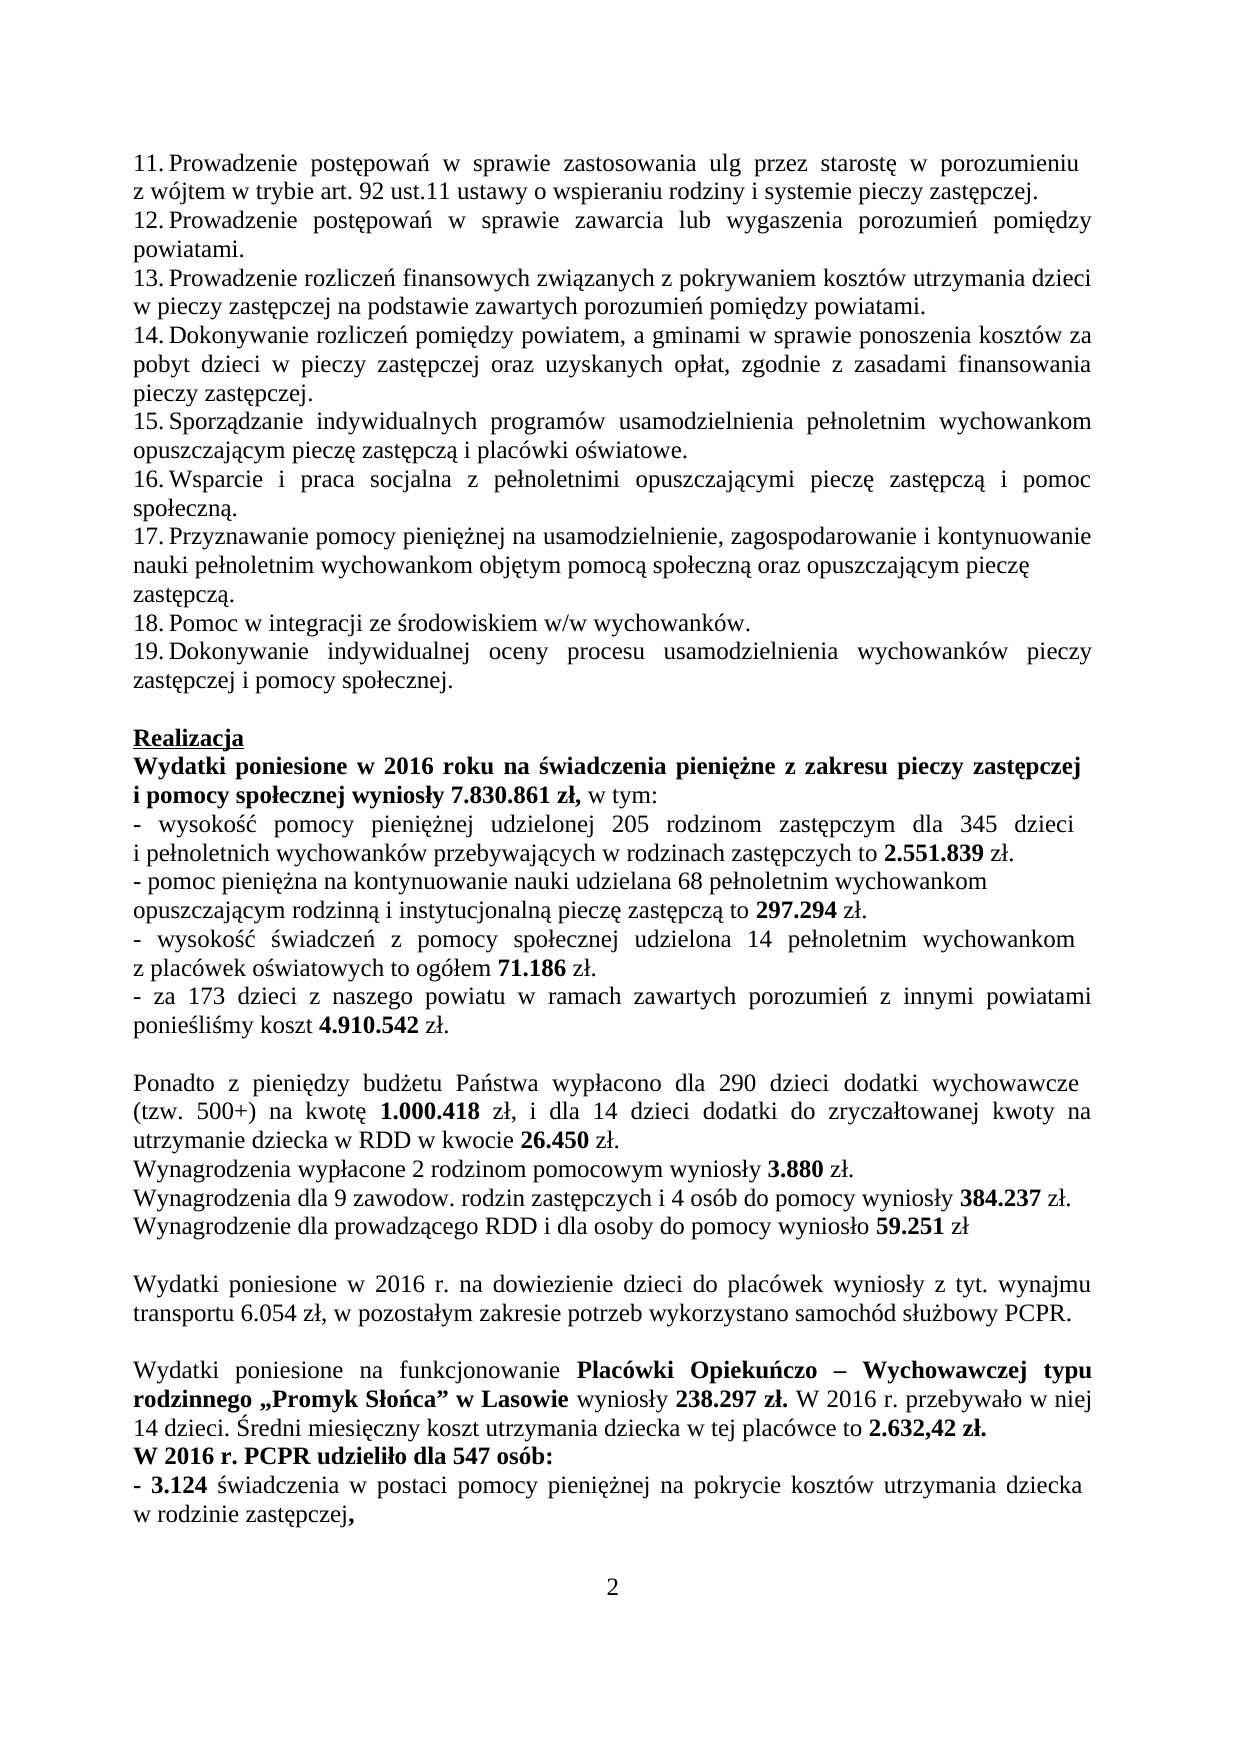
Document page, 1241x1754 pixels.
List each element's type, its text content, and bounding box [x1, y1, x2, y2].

text Wynagrodzenia wypłacone 2 rodzinom pomocowym wyniosły 3.880 zł. [133, 1154, 1092, 1183]
list Sporządzanie indywidualnych programów usamodzielnienia pełnoletnim wychowankom opuszczającym pieczę zastępczą i placówki oświatowe. [133, 406, 1092, 464]
text opuszczającym rodzinną i instytucjonalną pieczę zastępczą to 297.294 zł. [133, 895, 1092, 924]
text Realizacja [133, 723, 1092, 751]
text - wysokość świadczeń z pomocy społecznej udzielona 14 pełnoletnim wychowankom z placówek oświatowych to ogółem 71.186 zł. [133, 924, 1092, 981]
text - pomoc pieniężna na kontynuowanie nauki udzielana 68 pełnoletnim wychowankom [133, 866, 1092, 895]
text - 3.124 świadczenia w postaci pomocy pieniężnej na pokrycie kosztów utrzymania dziecka w rodzinie zastępczej, [133, 1470, 1092, 1528]
text Wydatki poniesione w 2016 roku na świadczenia pieniężne z zakresu pieczy zastępczej i pomocy społecznej wyniosły 7.830.861 zł, w tym: [133, 751, 1092, 809]
text - za 173 dzieci z naszego powiatu w ramach zawartych porozumień z innymi powiatami ponieśliśmy koszt 4.910.542 zł. [133, 981, 1092, 1039]
list Dokonywanie indywidualnej oceny procesu usamodzielnienia wychowanków pieczy zastępczej i pomocy społecznej. [133, 636, 1092, 694]
list Dokonywanie rozliczeń pomiędzy powiatem, a gminami w sprawie ponoszenia kosztów za pobyt dzieci w pieczy zastępczej oraz uzyskanych opłat, zgodnie z zasadami finansowania pieczy zastępczej. [133, 320, 1092, 406]
list Prowadzenie postępowań w sprawie zawarcia lub wygaszenia porozumień pomiędzy powiatami. [133, 205, 1092, 263]
text Wydatki poniesione w 2016 r. na dowiezienie dzieci do placówek wyniosły z tyt. wynajmu transportu 6.054 zł, w pozostałym zakresie potrzeb wykorzystano samochód służbowy PCPR. [133, 1269, 1092, 1326]
text - wysokość pomocy pieniężnej udzielonej 205 rodzinom zastępczym dla 345 dzieci i pełnoletnich wychowanków przebywających w rodzinach zastępczych to 2.551.839 zł. [133, 809, 1092, 866]
list Pomoc w integracji ze środowiskiem w/w wychowanków. [133, 608, 1092, 636]
list Przyznawanie pomocy pieniężnej na usamodzielnienie, zagospodarowanie i kontynuowanie nauki pełnoletnim wychowankom objętym pomocą społeczną oraz opuszczającym pieczę [133, 521, 1092, 579]
text Ponadto z pieniędzy budżetu Państwa wypłacono dla 290 dzieci dodatki wychowawcze (tzw. 500+) na kwotę 1.000.418 zł, i dla 14 dzieci dodatki do zryczałtowanej kwoty na utrzymanie dziecka w RDD w kwocie 26.450 zł. [133, 1068, 1092, 1154]
list zastępczą. [133, 579, 1092, 608]
text Wynagrodzenia dla 9 zawodow. rodzin zastępczych i 4 osób do pomocy wyniosły 384.237 zł. [133, 1183, 1092, 1211]
text W 2016 r. PCPR udzieliło dla 547 osób: [133, 1441, 1092, 1470]
text Wydatki poniesione na funkcjonowanie Placówki Opiekuńczo – Wychowawczej typu rodzinnego „Promyk Słońca” w Lasowie wyniosły 238.297 zł. W 2016 r. przebywało w niej 14 dzieci. Średni miesięczny koszt utrzymania dziecka w tej placówce to 2.632,42 zł. [133, 1355, 1092, 1441]
list Prowadzenie postępowań w sprawie zastosowania ulg przez starostę w porozumieniu z wójtem w trybie art. 92 ust.11 ustawy o wspieraniu rodziny i systemie pieczy zastępczej. [133, 148, 1092, 205]
text Wynagrodzenie dla prowadzącego RDD i dla osoby do pomocy wyniosło 59.251 zł [133, 1211, 1092, 1240]
list Wsparcie i praca socjalna z pełnoletnimi opuszczającymi pieczę zastępczą i pomoc społeczną. [133, 464, 1092, 521]
list Prowadzenie rozliczeń finansowych związanych z pokrywaniem kosztów utrzymania dzieci w pieczy zastępczej na podstawie zawartych porozumień pomiędzy powiatami. [133, 263, 1092, 320]
